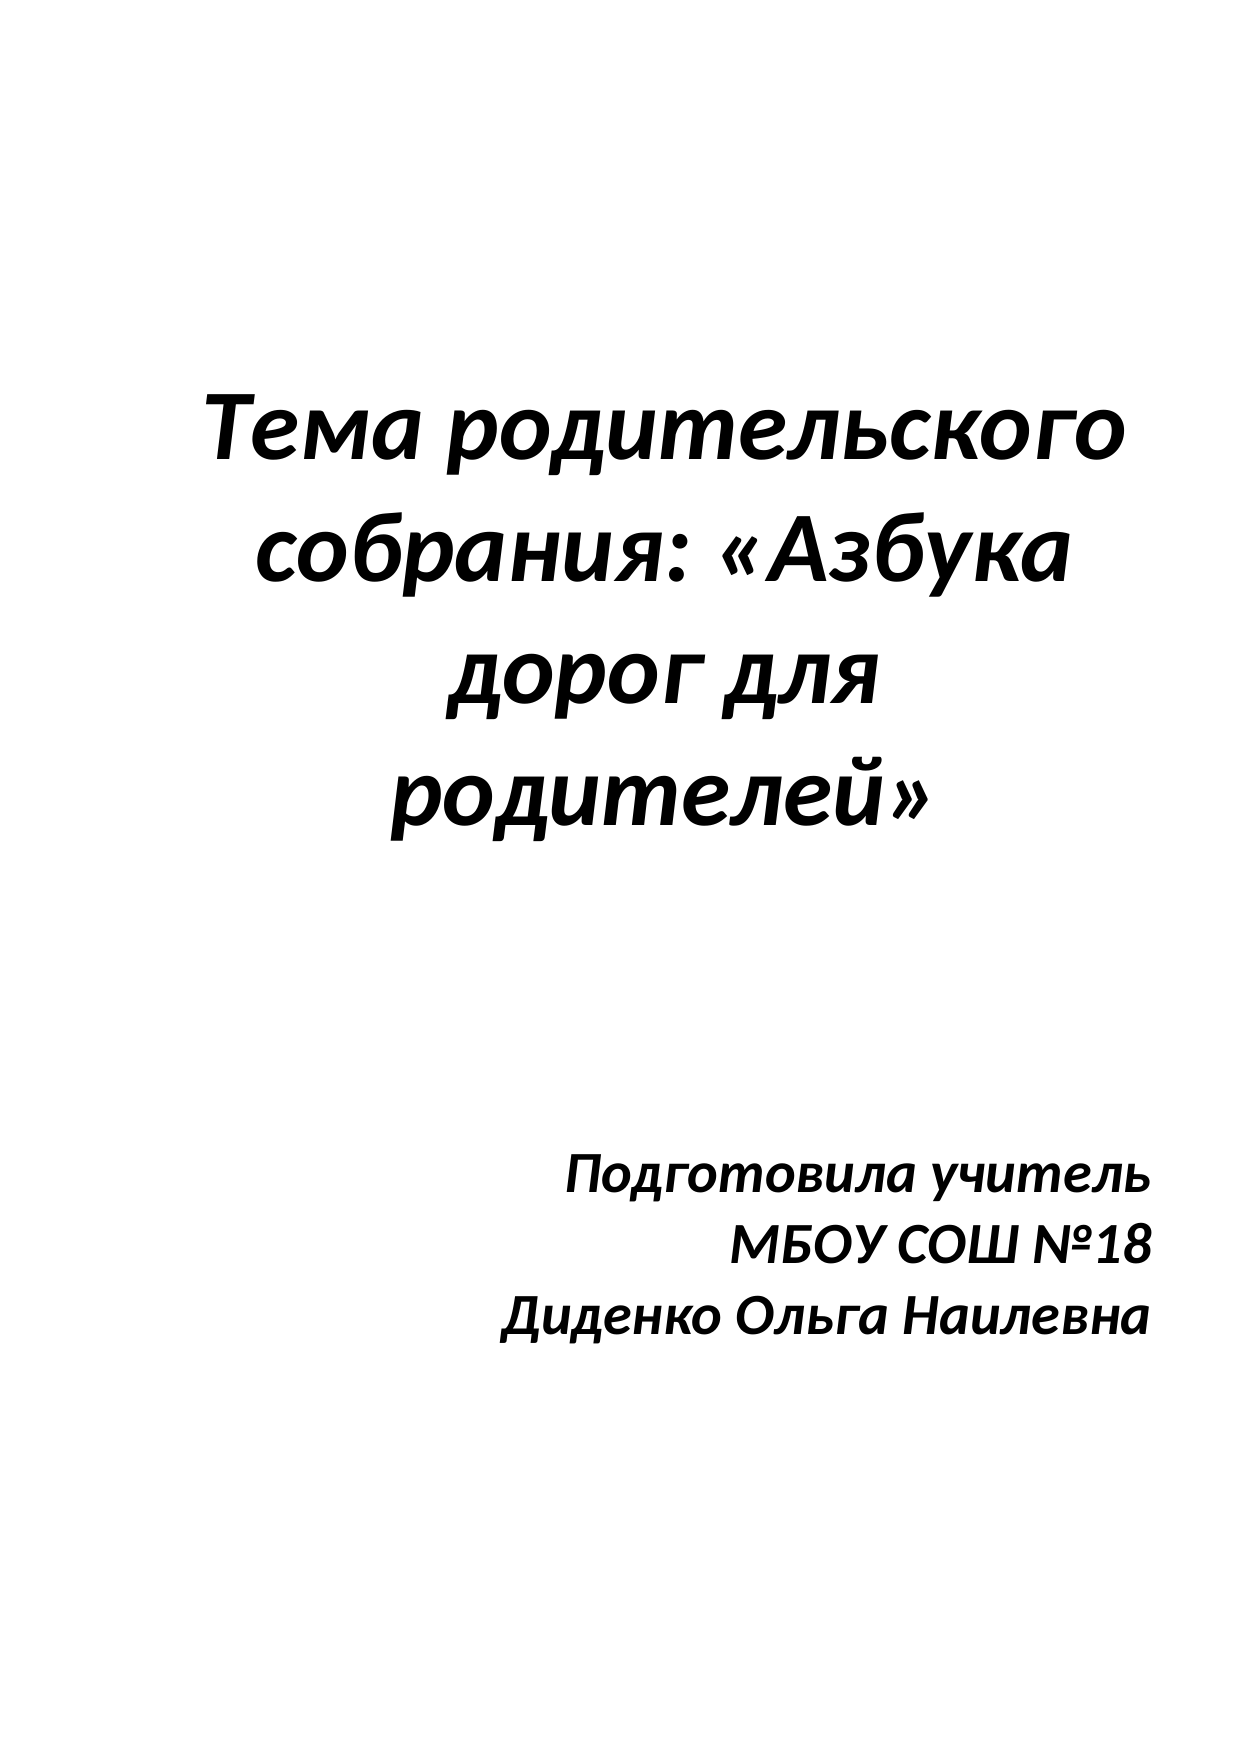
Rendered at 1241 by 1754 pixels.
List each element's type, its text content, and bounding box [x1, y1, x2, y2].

text Тема родительского собрания: «Азбука дорог для родителей» [177, 362, 1152, 851]
text Диденко Ольга Наилевна [177, 1278, 1152, 1389]
text Подготовила учитель [177, 1136, 1152, 1207]
text МБОУ СОШ №18 [177, 1207, 1152, 1278]
